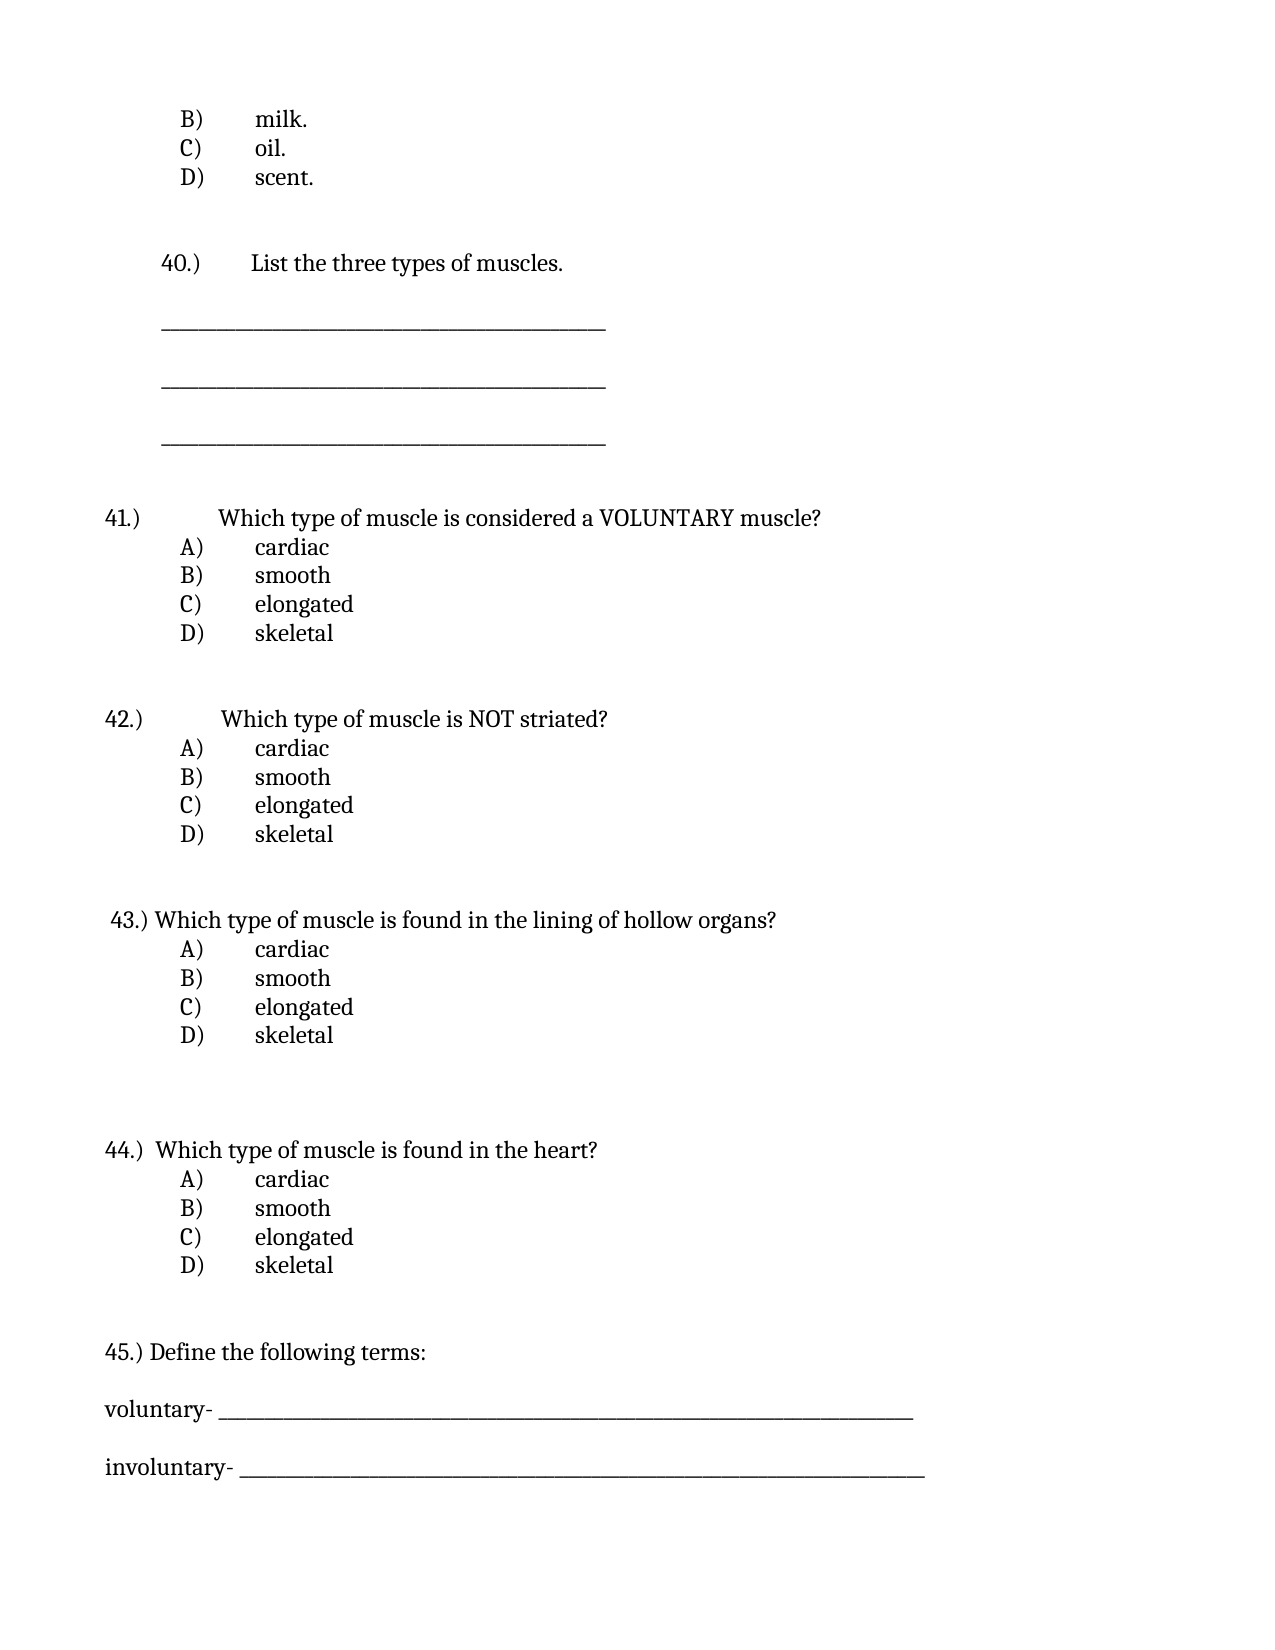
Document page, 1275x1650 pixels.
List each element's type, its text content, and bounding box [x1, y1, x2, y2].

text D) skeletal [105, 1251, 1170, 1280]
text D) scent. [105, 162, 1170, 191]
text B) smooth [105, 561, 1170, 590]
text B) milk. [105, 105, 1170, 134]
text involuntary- __________________________________________________________________________ [105, 1452, 1170, 1481]
text A) cardiac [105, 935, 1170, 964]
text 40.) List the three types of muscles. [161, 249, 1170, 277]
text 44.) Which type of muscle is found in the heart? [105, 1136, 1170, 1165]
text A) cardiac [105, 532, 1170, 561]
text voluntary- ___________________________________________________________________________ [105, 1395, 1170, 1424]
text B) smooth [105, 1194, 1170, 1222]
text D) skeletal [105, 619, 1170, 647]
text ________________________________________________ [161, 306, 1170, 335]
text A) cardiac [105, 734, 1170, 762]
text D) skeletal [105, 1021, 1170, 1050]
text B) smooth [105, 762, 1170, 791]
text 41.) Which type of muscle is considered a VOLUNTARY muscle? [105, 504, 1170, 532]
text C) elongated [105, 791, 1170, 820]
text ________________________________________________ [161, 421, 1170, 450]
text C) elongated [105, 1222, 1170, 1251]
text 42.) Which type of muscle is NOT striated? [105, 705, 1170, 734]
text 45.) Define the following terms: [105, 1337, 1170, 1366]
text C) elongated [105, 992, 1170, 1021]
text ________________________________________________ [161, 364, 1170, 392]
text 43.) Which type of muscle is found in the lining of hollow organs? [105, 906, 1170, 935]
text D) skeletal [105, 820, 1170, 849]
text C) oil. [105, 134, 1170, 162]
text A) cardiac [105, 1165, 1170, 1194]
text C) elongated [105, 590, 1170, 619]
text B) smooth [105, 964, 1170, 992]
